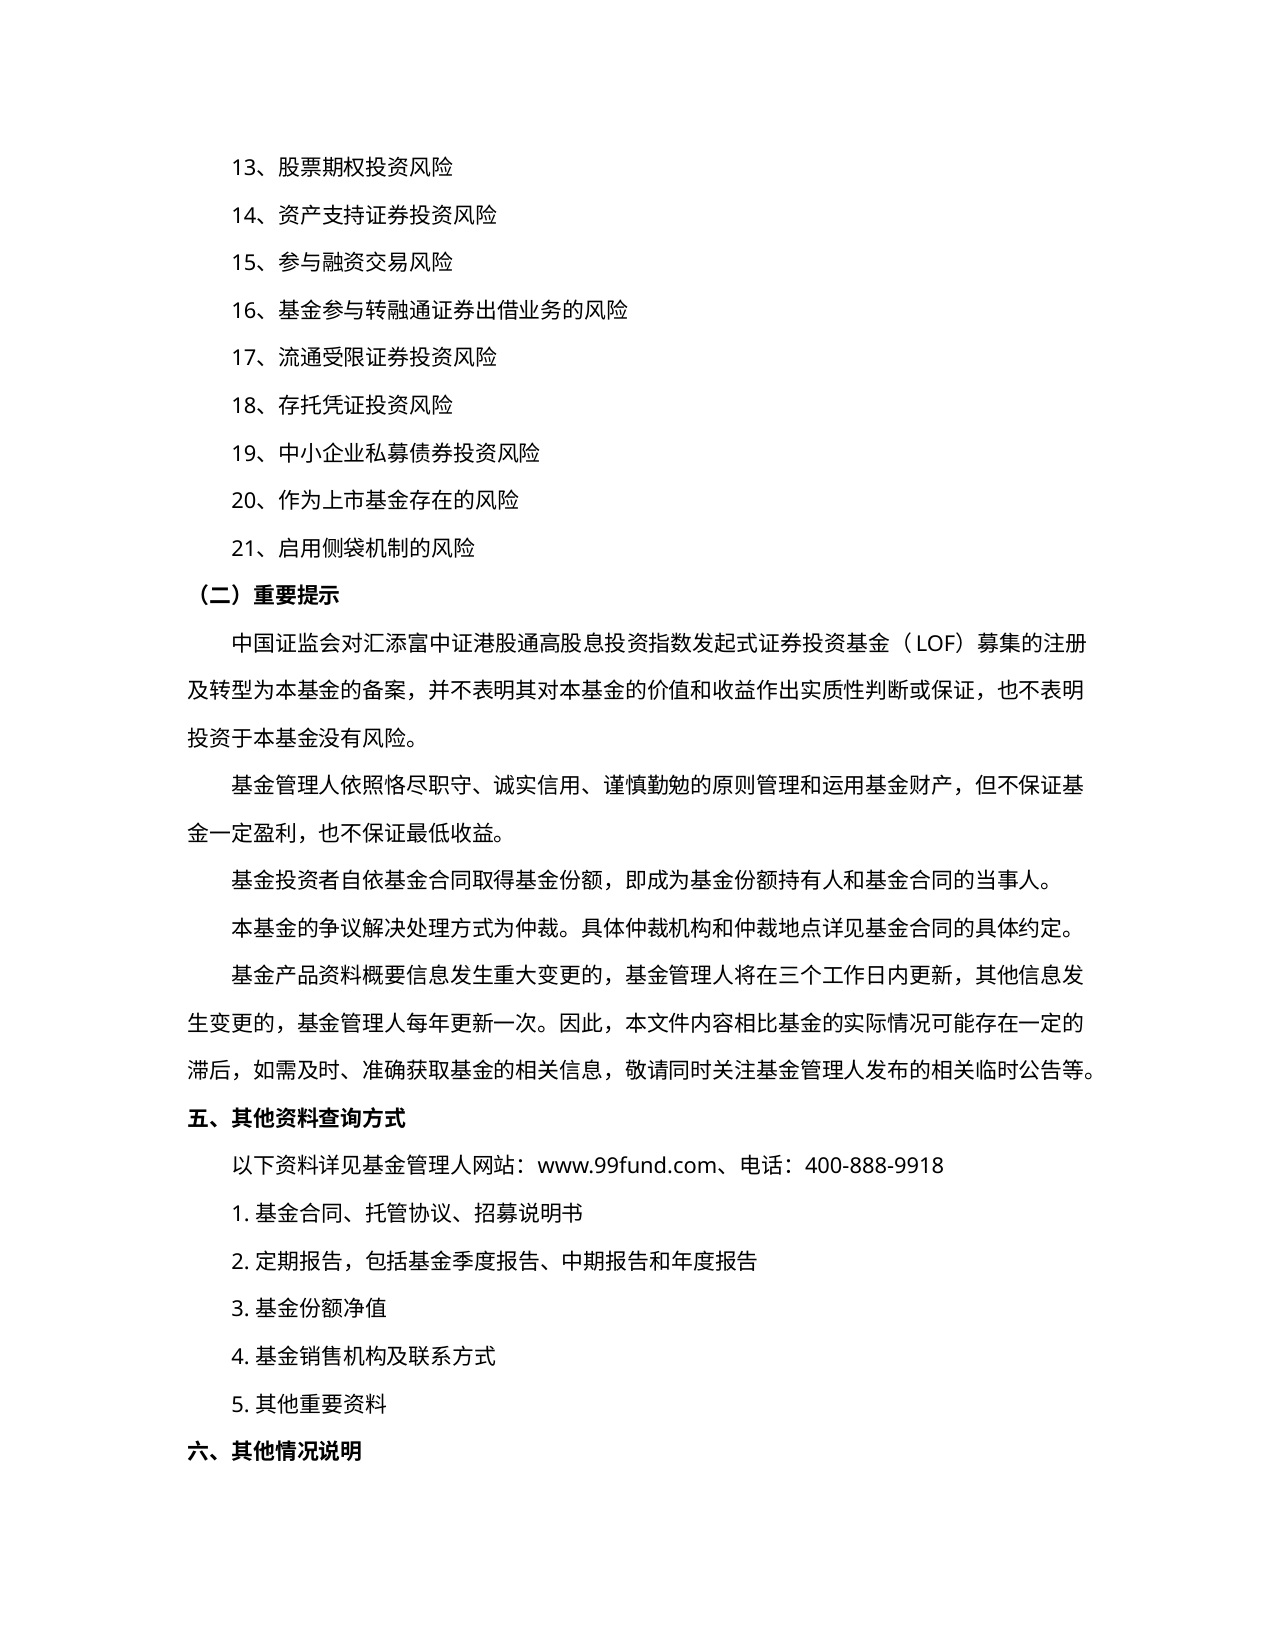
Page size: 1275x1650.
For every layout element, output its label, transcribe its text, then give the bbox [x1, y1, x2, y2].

text 五、其他资料查询方式 [187, 1101, 1087, 1133]
text 15、参与融资交易风险 [187, 245, 1087, 277]
text 六、其他情况说明 [187, 1434, 1087, 1466]
text 18、存托凭证投资风险 [187, 388, 1087, 420]
text 5. 其他重要资料 [187, 1387, 1087, 1418]
text 2. 定期报告，包括基金季度报告、中期报告和年度报告 [187, 1244, 1087, 1276]
text 以下资料详见基金管理人网站：www.99fund.com、电话：400-888-9918 [187, 1148, 1087, 1180]
text 基金投资者自依基金合同取得基金份额，即成为基金份额持有人和基金合同的当事人。 [187, 863, 1087, 895]
text 19、中小企业私募债券投资风险 [187, 436, 1087, 467]
text 本基金的争议解决处理方式为仲裁。具体仲裁机构和仲裁地点详见基金合同的具体约定。 [187, 911, 1087, 943]
text 16、基金参与转融通证券出借业务的风险 [187, 293, 1087, 324]
text 中国证监会对汇添富中证港股通高股息投资指数发起式证券投资基金（LOF）募集的注册及转型为本基金的备案，并不表明其对本基金的价值和收益作出实质性判断或保证，也不表明投资于本基金没有风险。 [187, 626, 1087, 753]
text 4. 基金销售机构及联系方式 [187, 1339, 1087, 1371]
text 17、流通受限证券投资风险 [187, 340, 1087, 372]
text 20、作为上市基金存在的风险 [187, 483, 1087, 515]
text 基金产品资料概要信息发生重大变更的，基金管理人将在三个工作日内更新，其他信息发生变更的，基金管理人每年更新一次。因此，本文件内容相比基金的实际情况可能存在一定的滞后，如需及时、准确获取基金的相关信息，敬请同时关注基金管理人发布的相关临时公告等。 [187, 958, 1087, 1085]
text 21、启用侧袋机制的风险 [187, 531, 1087, 563]
text 基金管理人依照恪尽职守、诚实信用、谨慎勤勉的原则管理和运用基金财产，但不保证基金一定盈利，也不保证最低收益。 [187, 768, 1087, 848]
text 13、股票期权投资风险 [187, 150, 1087, 182]
text 14、资产支持证券投资风险 [187, 198, 1087, 229]
text 1. 基金合同、托管协议、招募说明书 [187, 1196, 1087, 1228]
text （二）重要提示 [187, 578, 1087, 610]
text 3. 基金份额净值 [187, 1291, 1087, 1323]
